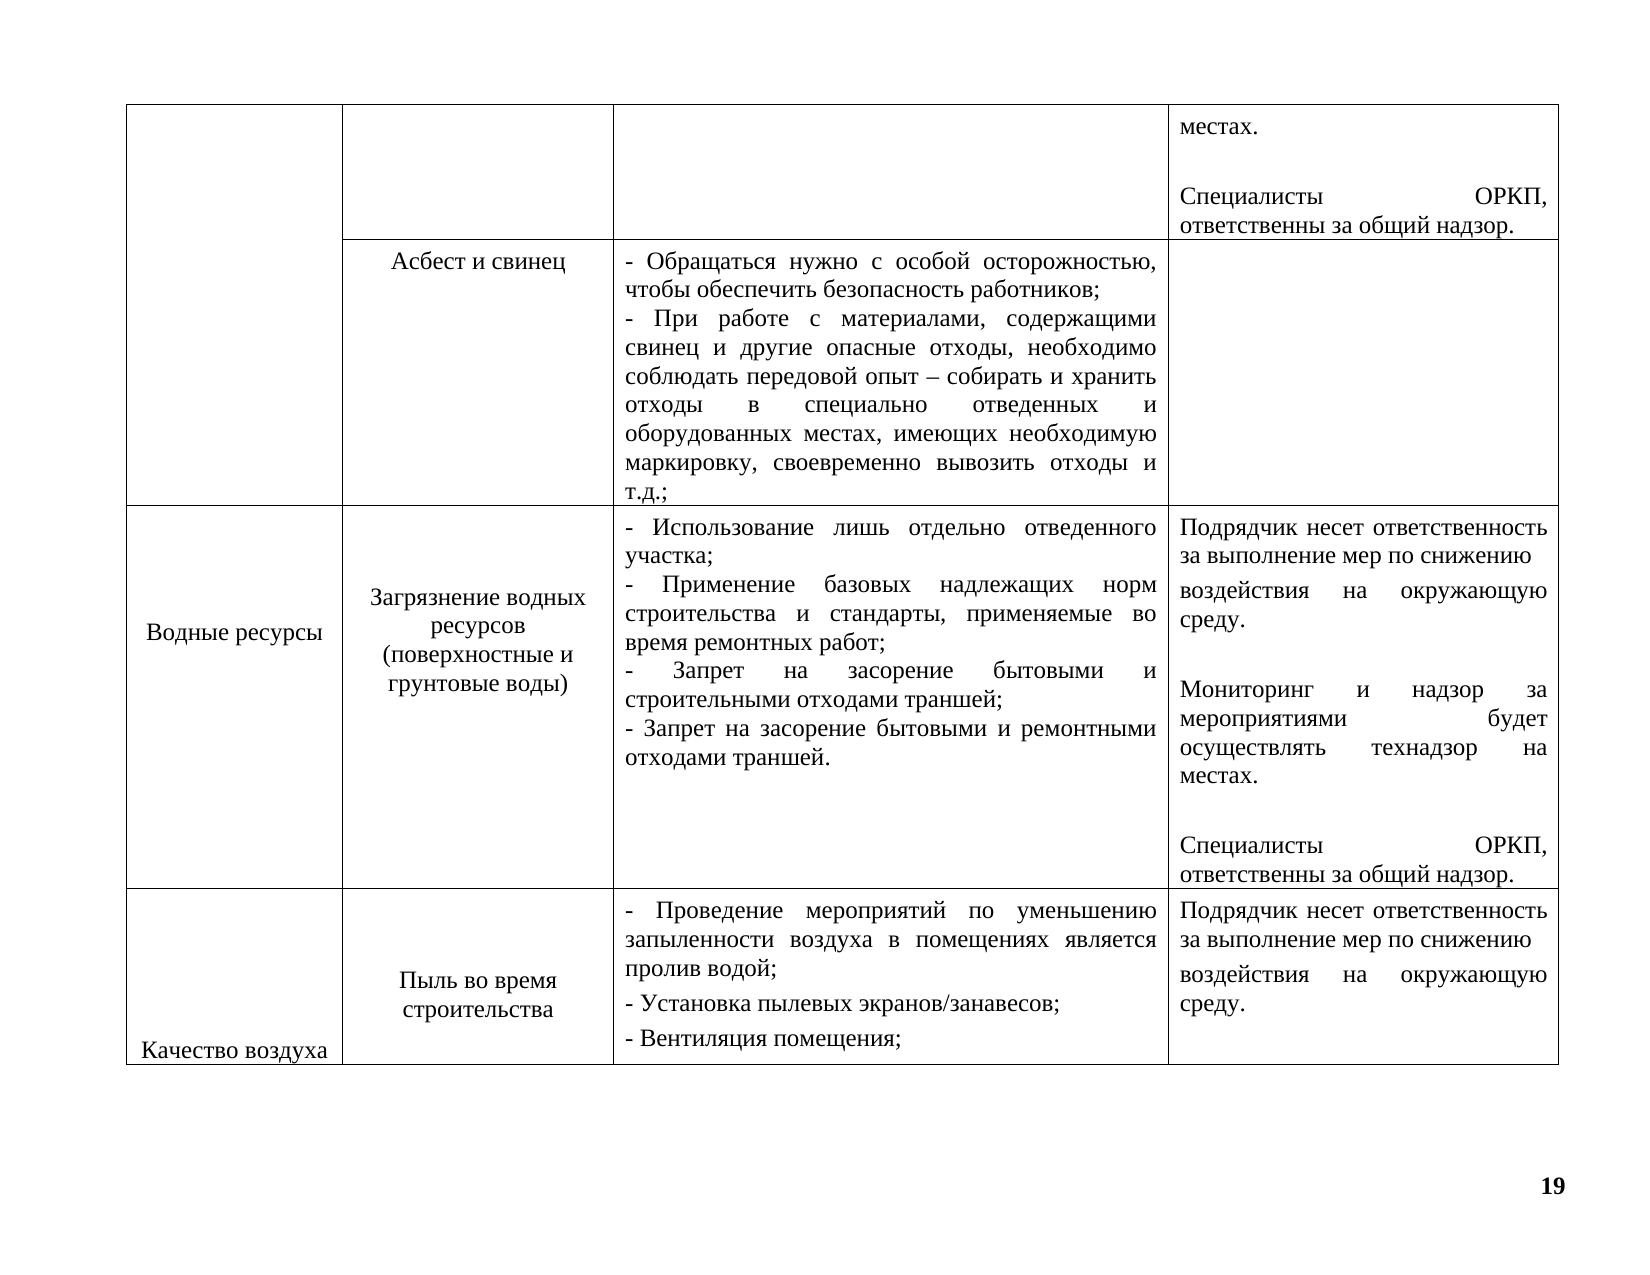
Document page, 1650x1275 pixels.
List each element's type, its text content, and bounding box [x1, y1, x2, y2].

table_cell - Использование лишь отдельно отведенного участка; - Применение базовых надлежащих норм строительства и стандарты, применяемые во время ремонтных работ; - Запрет на засорение бытовыми и строительными отходами траншей; - Запрет на засорение бытовыми и ремонтными отходами траншей. [614, 506, 1168, 888]
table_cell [343, 889, 613, 1064]
table_cell - Обращаться нужно с особой осторожностью, чтобы обеспечить безопасность работников; - При работе с материалами, содержащими свинец и другие опасные отходы, необходимо соблюдать передовой опыт – собирать и хранить отходы в специально отведенных и оборудованных местах, имеющих необходимую маркировку, своевременно вывозить отходы и т.д.; [614, 240, 1168, 504]
table_cell Водные ресурсы [127, 506, 342, 888]
table_cell Загрязнение водных ресурсов (поверхностные и грунтовые воды) [343, 506, 613, 888]
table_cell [1169, 889, 1558, 1064]
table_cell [614, 889, 1168, 1064]
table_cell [1169, 105, 1558, 238]
table_cell Асбест и свинец [343, 240, 613, 504]
table_cell [1169, 240, 1558, 504]
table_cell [343, 105, 613, 238]
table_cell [614, 105, 1168, 238]
table_cell Качество воздуха [127, 889, 342, 1064]
